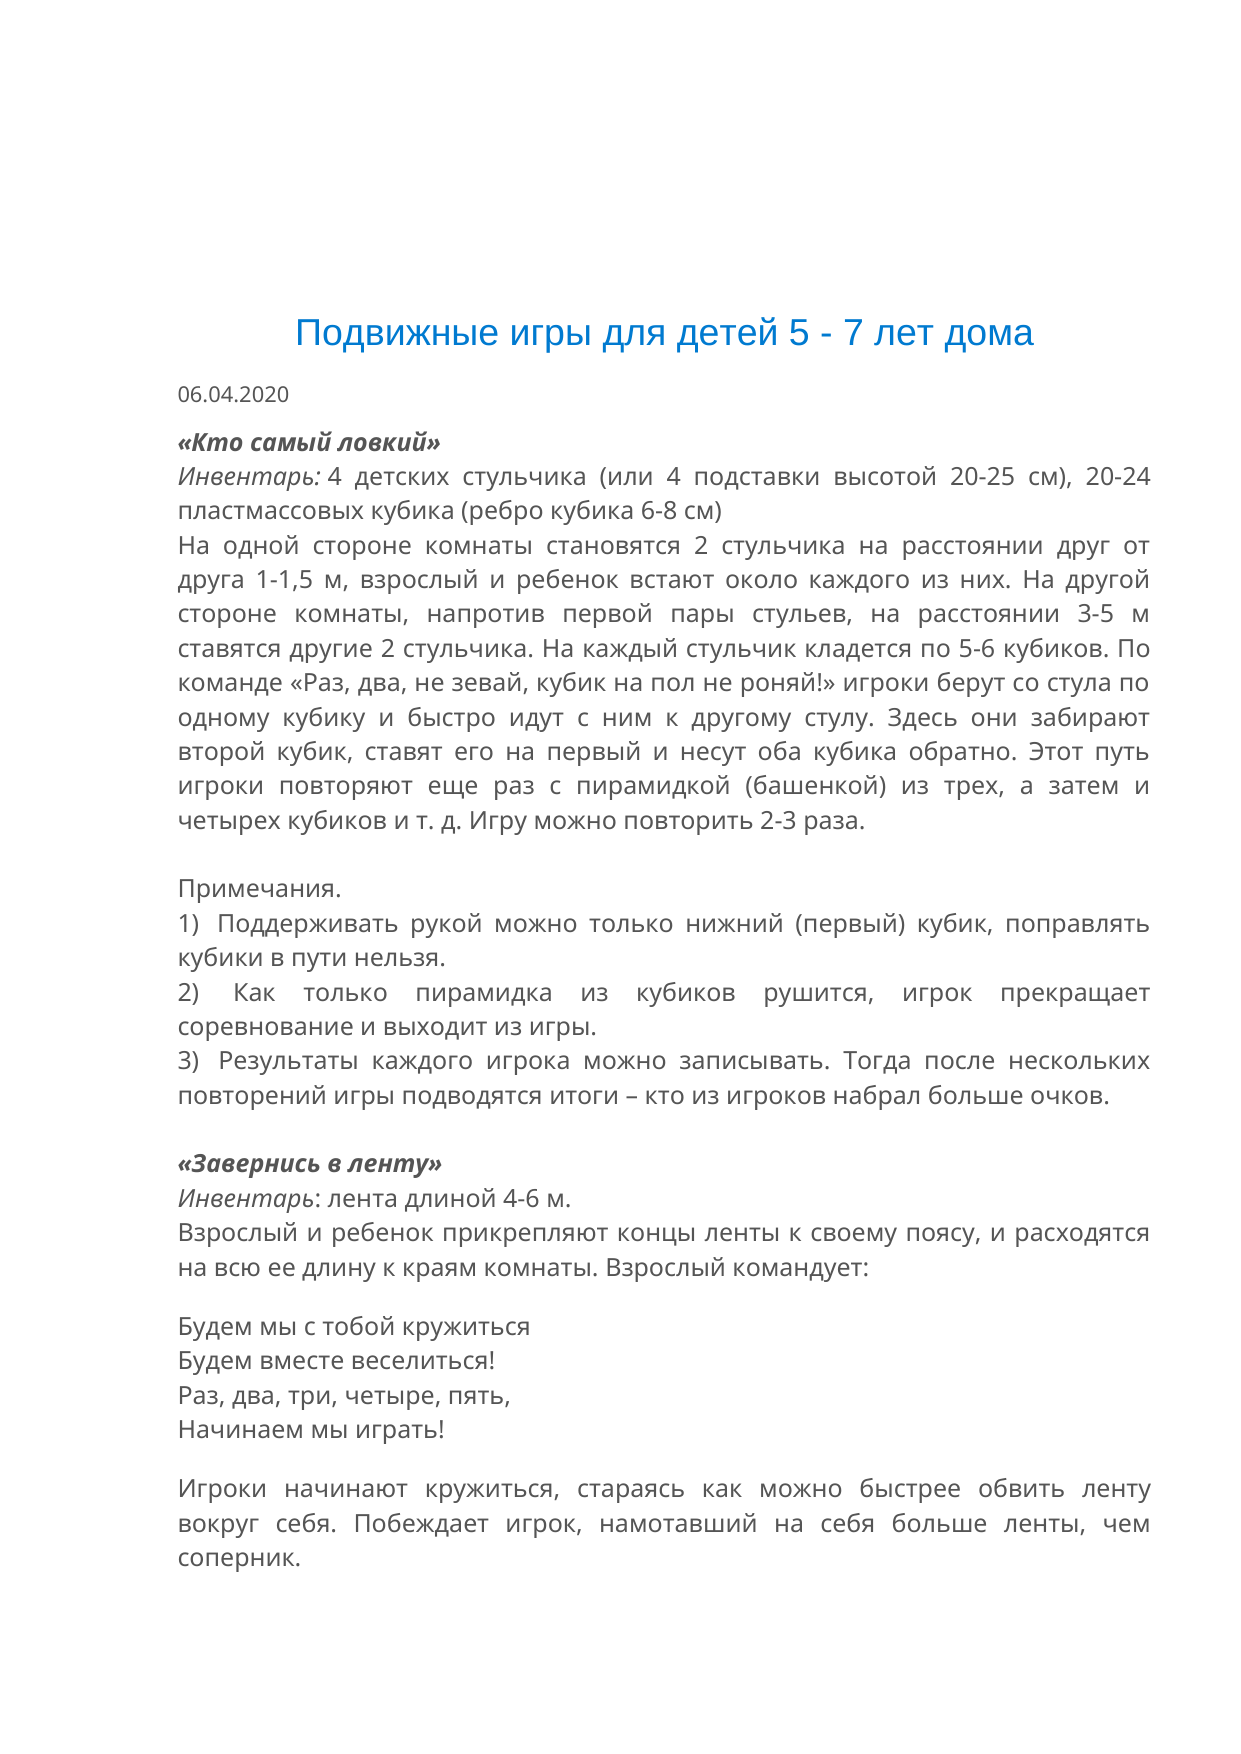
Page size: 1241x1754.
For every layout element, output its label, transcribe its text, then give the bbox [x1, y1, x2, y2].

text 3) Результаты каждого игрока можно записывать. Тогда после нескольких повторений игры подводятся итоги – кто из игроков набрал больше очков. [177, 1043, 1152, 1111]
text Будем мы с тобой кружиться [177, 1308, 1152, 1343]
text Начинаем мы играть! [177, 1411, 1152, 1446]
text Инвентарь: 4 детских стульчика (или 4 подставки высотой 20-25 см), 20-24 пластмассовых кубика (ребро кубика 6-8 см) [177, 458, 1152, 527]
text 06.04.2020 [177, 374, 1152, 408]
text 1) Поддерживать рукой можно только нижний (первый) кубик, поправлять кубики в пути нельзя. [177, 905, 1152, 974]
text Примечания. [177, 871, 1152, 905]
text Будем вместе веселиться! [177, 1343, 1152, 1377]
text Раз, два, три, четыре, пять, [177, 1377, 1152, 1411]
text «Завернись в ленту» [177, 1146, 1152, 1180]
text Инвентарь: лента длиной 4-6 м. [177, 1180, 1152, 1214]
text «Кто самый ловкий» [177, 424, 1152, 458]
text Игроки начинают кружиться, стараясь как можно быстрее обвить ленту вокруг себя. Побеждает игрок, намотавший на себя больше ленты, чем соперник. [177, 1471, 1152, 1574]
text 2) Как только пирамидка из кубиков рушится, игрок прекращает соревнование и выходит из игры. [177, 974, 1152, 1043]
text На одной стороне комнаты становятся 2 стульчика на расстоянии друг от друга 1-1,5 м, взрослый и ребенок встают около каждого из них. На другой стороне комнаты, напротив первой пары стульев, на расстоянии 3-5 м ставятся другие 2 стульчика. На каждый стульчик кладется по 5-6 кубиков. По команде «Раз, два, не зевай, кубик на пол не роняй!» игроки берут со стула по одному кубику и быстро идут с ним к другому стулу. Здесь они забирают второй кубик, ставят его на первый и несут оба кубика обратно. Этот путь игроки повторяют еще раз с пирамидкой (башенкой) из трех, а затем и четырех кубиков и т. д. Игру можно повторить 2-3 раза. [177, 527, 1152, 836]
text Подвижные игры для детей 5 - 7 лет дома [177, 310, 1152, 353]
text Взрослый и ребенок прикрепляют концы ленты к своему поясу, и расходятся на всю ее длину к краям комнаты. Взрослый командует: [177, 1214, 1152, 1283]
